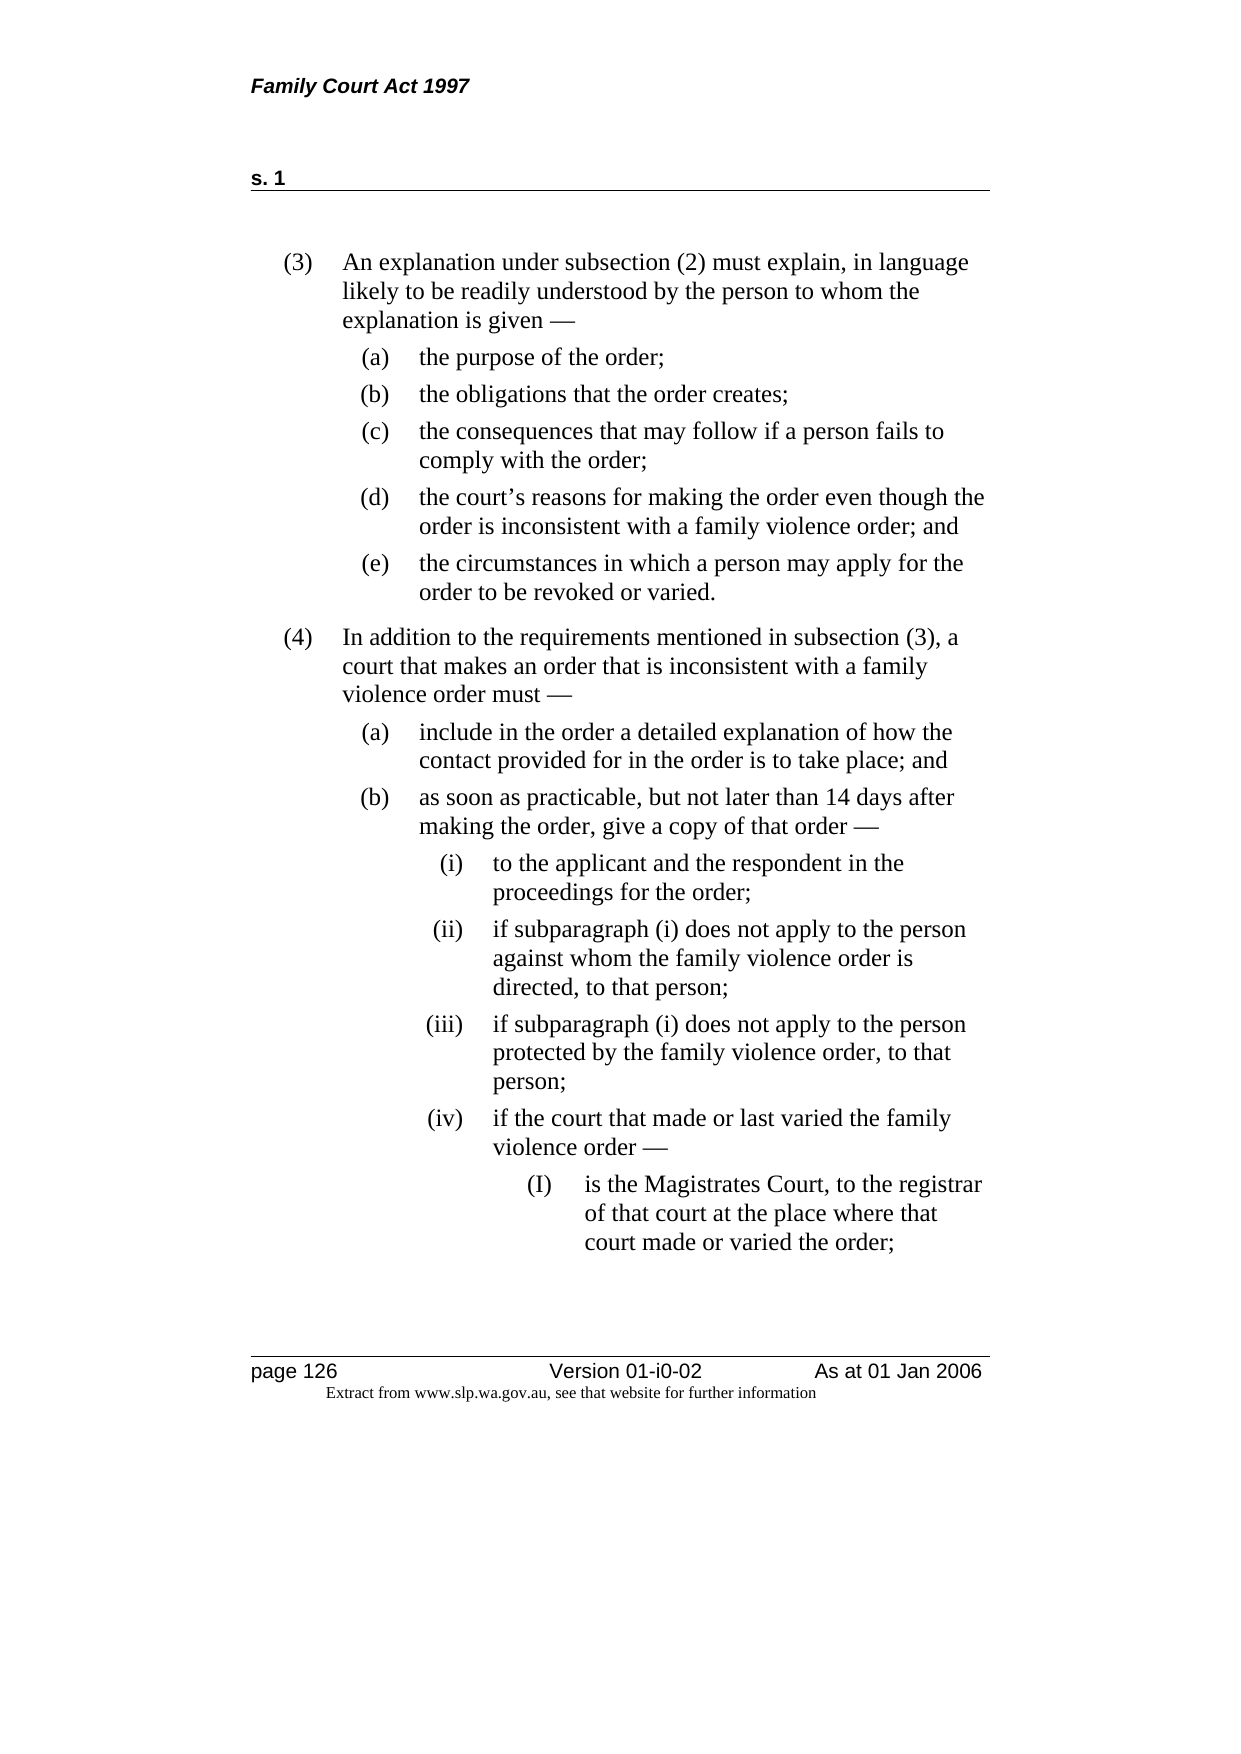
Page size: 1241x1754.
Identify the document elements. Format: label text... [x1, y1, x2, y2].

text (b) as soon as practicable, but not later than 14 days after making the order, give a copy of that order — [251, 782, 990, 840]
text (I) is the Magistrates Court, to the registrar of that court at the place where that court made or varied the order; [251, 1169, 990, 1255]
text (e) the circumstances in which a person may apply for the order to be revoked or varied. [251, 548, 990, 605]
text (ii) if subparagraph (i) does not apply to the person against whom the family violence order is directed, to that person; [251, 914, 990, 1000]
text (a) the purpose of the order; [251, 342, 990, 371]
text (iv) if the court that made or last varied the family violence order — [251, 1103, 990, 1161]
text (3) An explanation under subsection (2) must explain, in language likely to be readily understood by the person to whom the explanation is given — [251, 247, 990, 334]
text (iii) if subparagraph (i) does not apply to the person protected by the family violence order, to that person; [251, 1009, 990, 1095]
text (d) the court’s reasons for making the order even though the order is inconsistent with a family violence order; and [251, 482, 990, 539]
text (4) In addition to the requirements mentioned in subsection (3), a court that makes an order that is inconsistent with a family violence order must — [251, 622, 990, 708]
text (c) the consequences that may follow if a person fails to comply with the order; [251, 416, 990, 474]
text (i) to the applicant and the respondent in the proceedings for the order; [251, 848, 990, 906]
text (b) the obligations that the order creates; [251, 379, 990, 408]
text (a) include in the order a detailed explanation of how the contact provided for in the order is to take place; and [251, 717, 990, 774]
